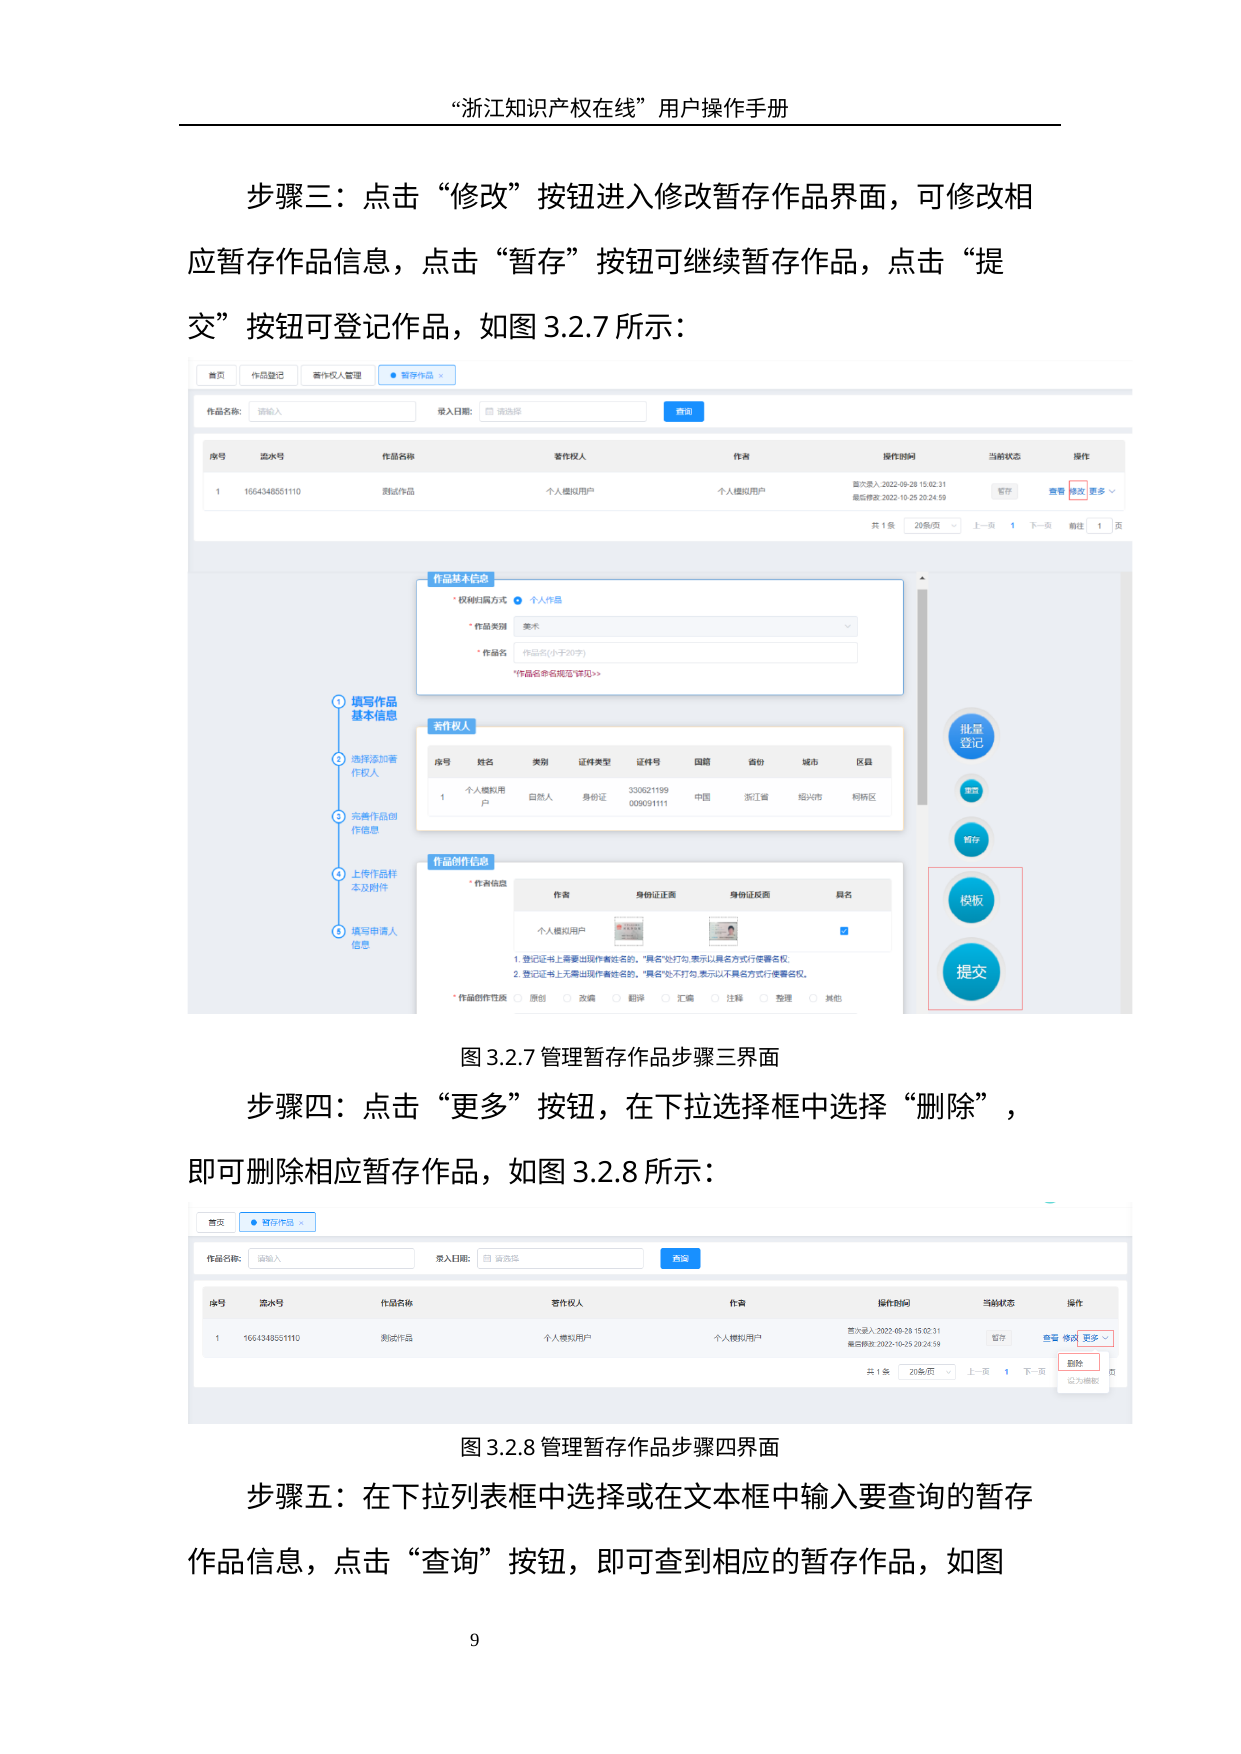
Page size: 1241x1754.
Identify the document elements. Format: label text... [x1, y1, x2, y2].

text 步骤三：点击“修改”按钮进入修改暂存作品界面，可修改相应暂存作品信息，点击“暂存”按钮可继续暂存作品，点击“提交”按钮可登记作品，如图3.2.7所示： [187, 162, 1053, 357]
text 图3.2.7管理暂存作品步骤三界面 [187, 1039, 1053, 1072]
picture [187, 357, 1133, 1014]
picture [187, 1202, 1133, 1424]
text 图3.2.8管理暂存作品步骤四界面 [187, 1429, 1053, 1462]
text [187, 1462, 1053, 1592]
text 步骤四：点击“更多”按钮，在下拉选择框中选择“删除”，即可删除相应暂存作品，如图3.2.8所示： [187, 1072, 1053, 1202]
